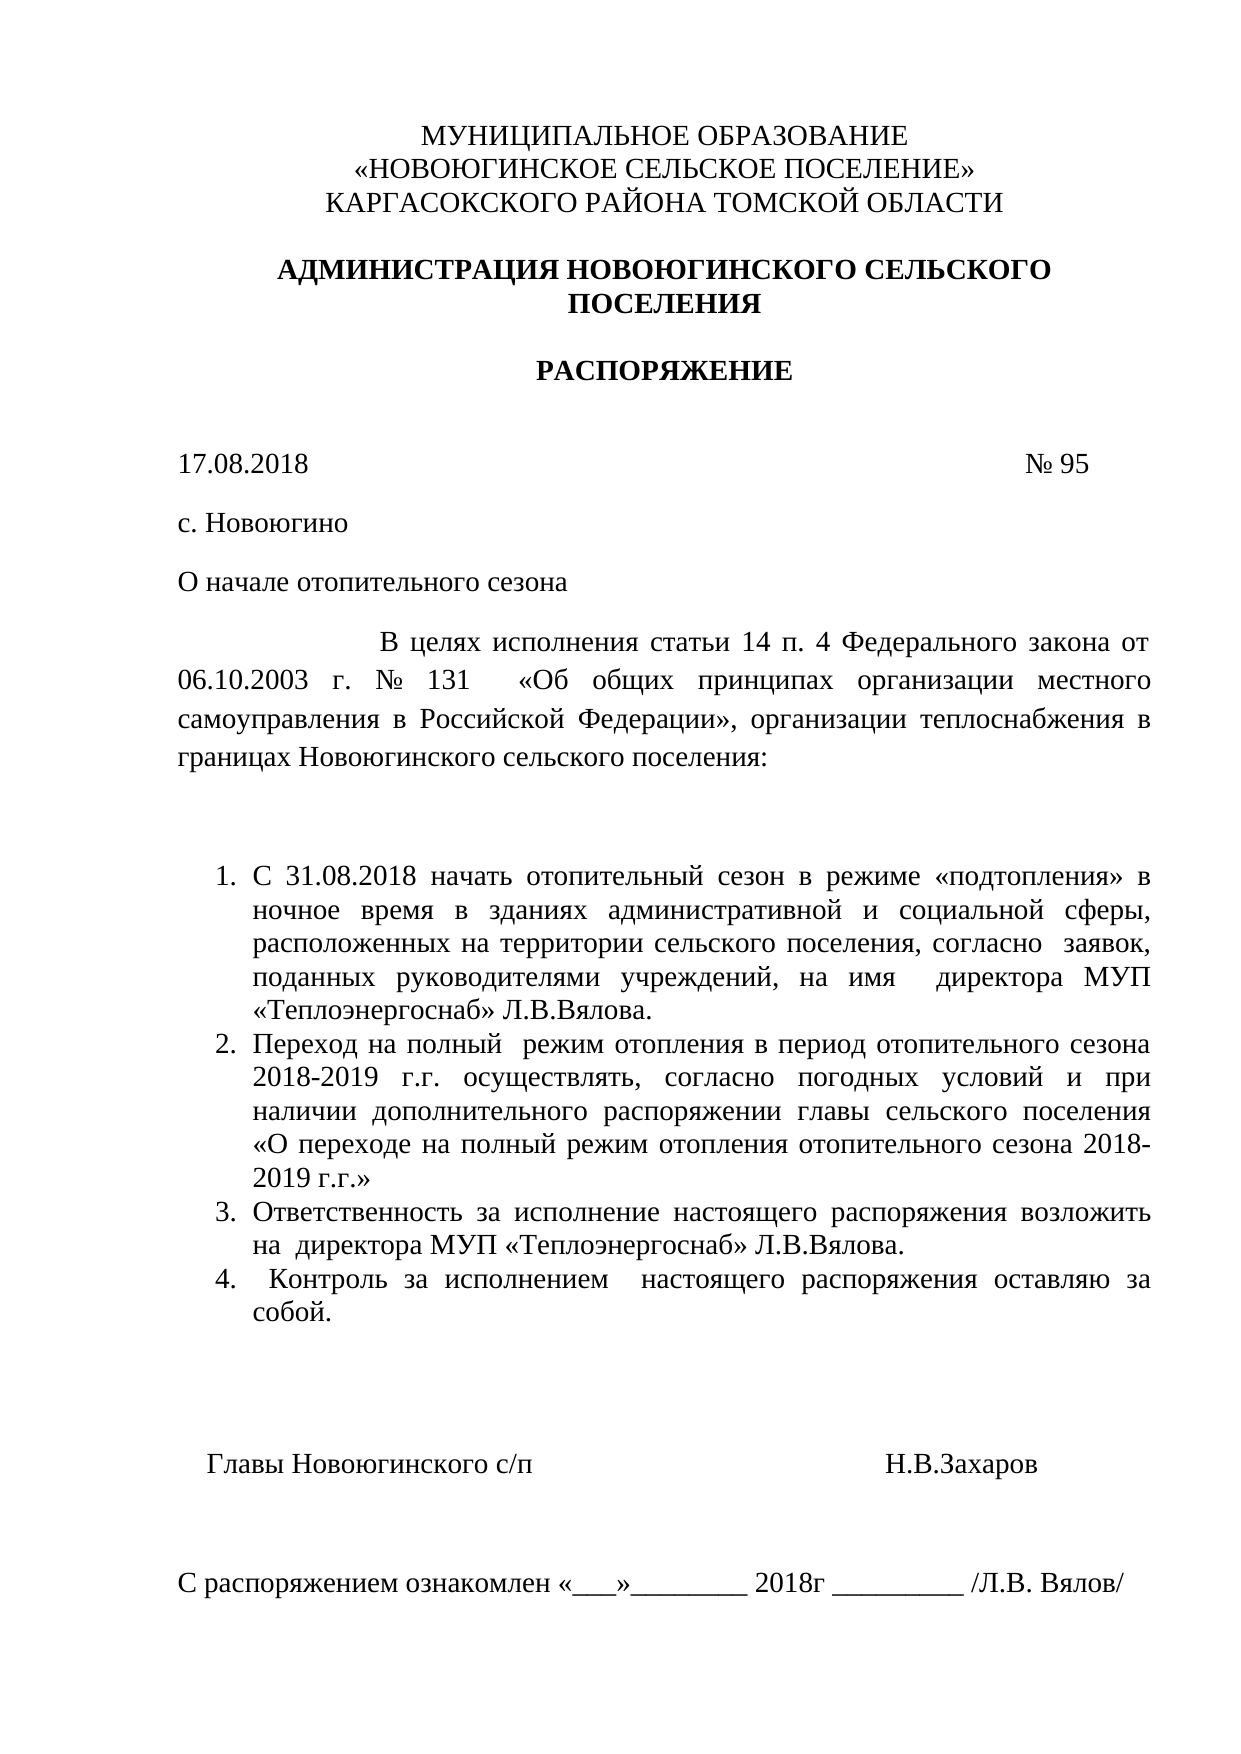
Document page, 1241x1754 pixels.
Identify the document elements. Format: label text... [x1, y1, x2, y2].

text с. Новоюгино [177, 505, 1152, 539]
text О начале отопительного сезона [177, 564, 1152, 598]
list Контроль за исполнением настоящего распоряжения оставляю за собой. [215, 1261, 1152, 1328]
text МУНИЦИПАЛЬНОЕ ОБРАЗОВАНИЕ [177, 118, 1152, 152]
text РАСПОРЯЖЕНИЕ [177, 353, 1152, 386]
list Переход на полный режим отопления в период отопительного сезона 2018-2019 г.г. осуществлять, согласно погодных условий и при наличии дополнительного распоряжении главы сельского поселения «О переходе на полный режим отопления отопительного сезона 2018-2019 г.г.» [215, 1026, 1152, 1194]
text АДМИНИСТРАЦИЯ НОВОЮГИНСКОГО СЕЛЬСКОГО ПОСЕЛЕНИЯ [177, 252, 1152, 319]
list С 31.08.2018 начать отопительный сезон в режиме «подтопления» в ночное время в зданиях административной и социальной сферы, расположенных на территории сельского поселения, согласно заявок, поданных руководителями учреждений, на имя директора МУП «Теплоэнергоснаб» Л.В.Вялова. [215, 858, 1152, 1026]
text В целях исполнения статьи 14 п. 4 Федерального закона от 06.10.2003 г. № 131 «Об общих принципах организации местного самоуправления в Российской Федерации», организации теплоснабжения в границах Новоюгинского сельского поселения: [177, 624, 1152, 773]
text «НОВОЮГИНСКОЕ СЕЛЬСКОЕ ПОСЕЛЕНИЕ» [177, 152, 1152, 185]
text 17.08.2018 № 95 [177, 446, 1152, 479]
list Главы Новоюгинского с/п Н.В.Захаров [177, 1447, 1152, 1480]
list Ответственность за исполнение настоящего распоряжения возложить на директора МУП «Теплоэнергоснаб» Л.В.Вялова. [215, 1194, 1152, 1261]
text С распоряжением ознакомлен «___»________ 2018г _________ /Л.В. Вялов/ [177, 1565, 1152, 1599]
text КАРГАСОКСКОГО РАЙОНА ТОМСКОЙ ОБЛАСТИ [177, 185, 1152, 219]
